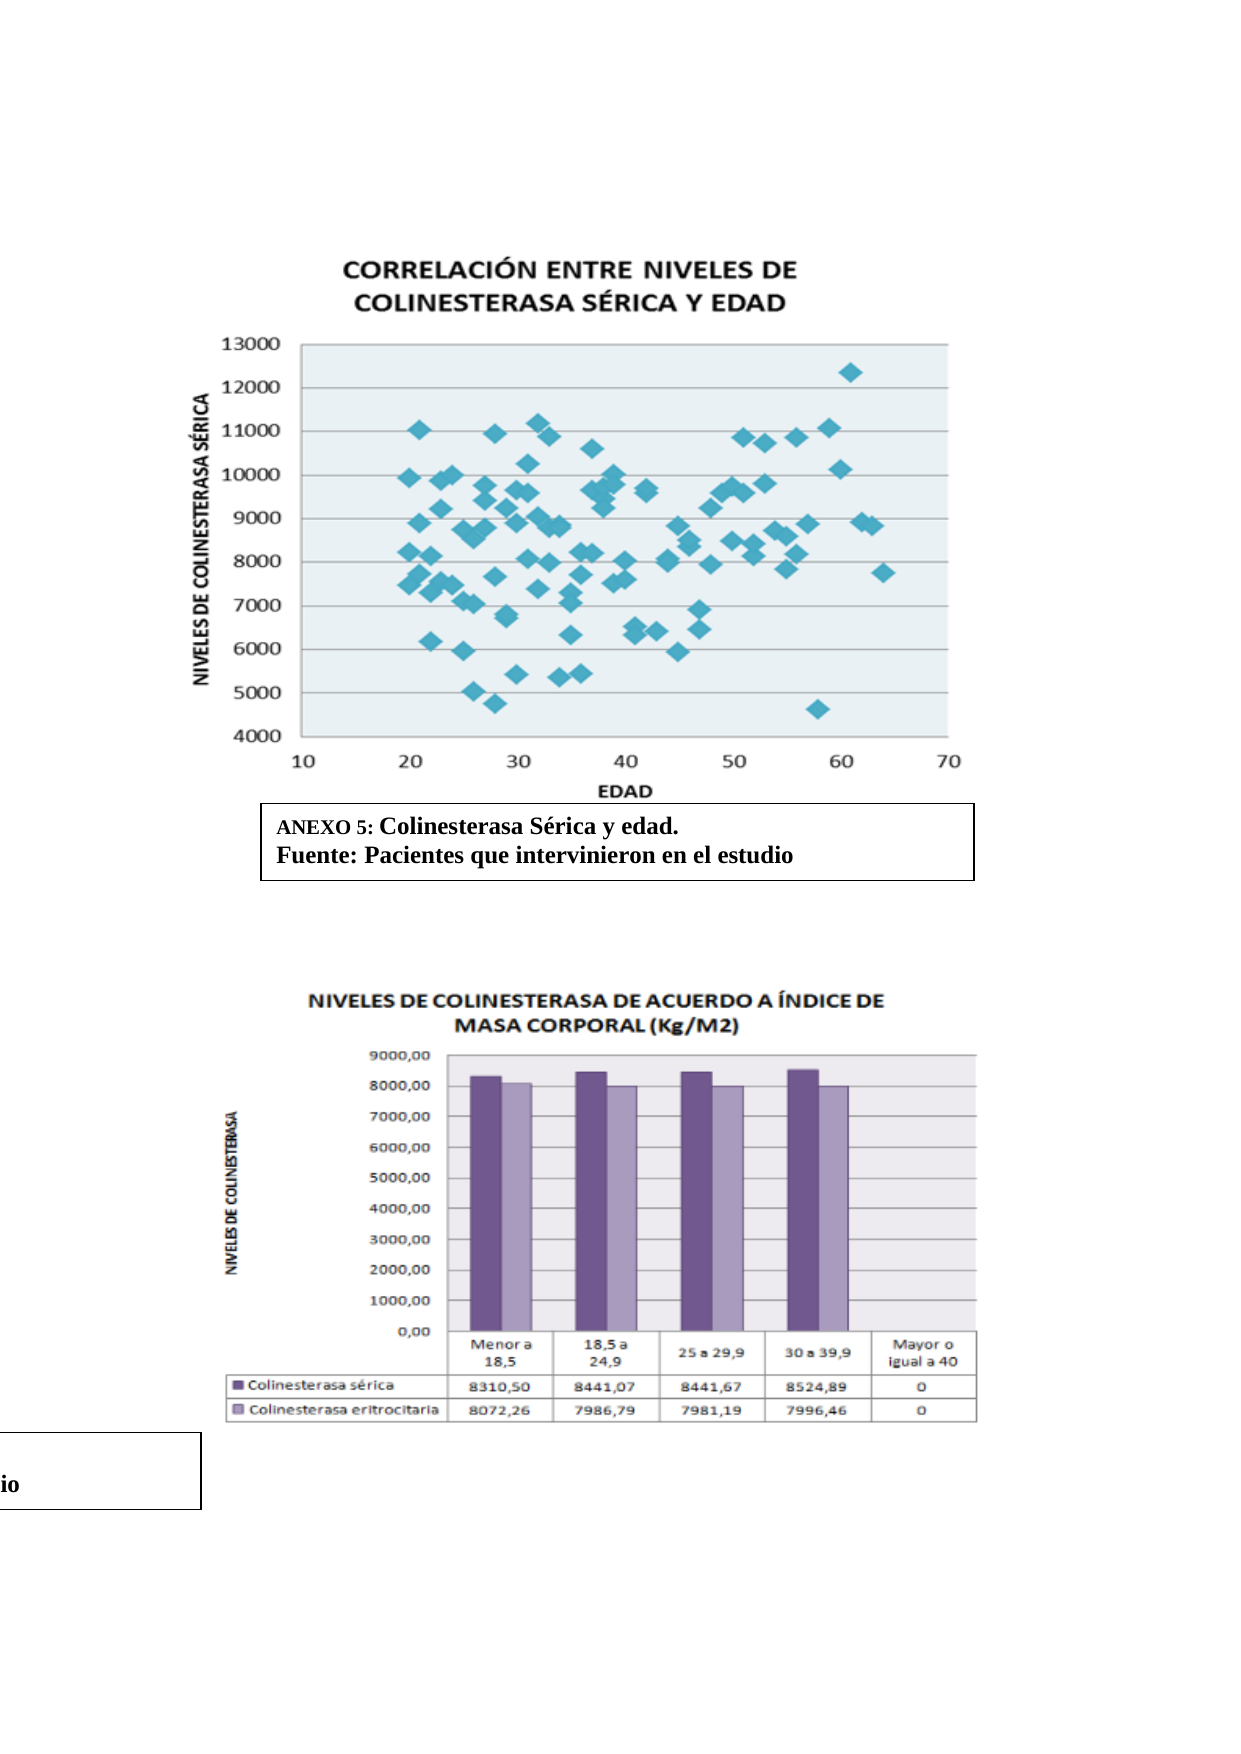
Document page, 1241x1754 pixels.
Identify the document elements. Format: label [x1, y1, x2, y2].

picture [207, 983, 987, 1426]
picture [177, 249, 981, 816]
